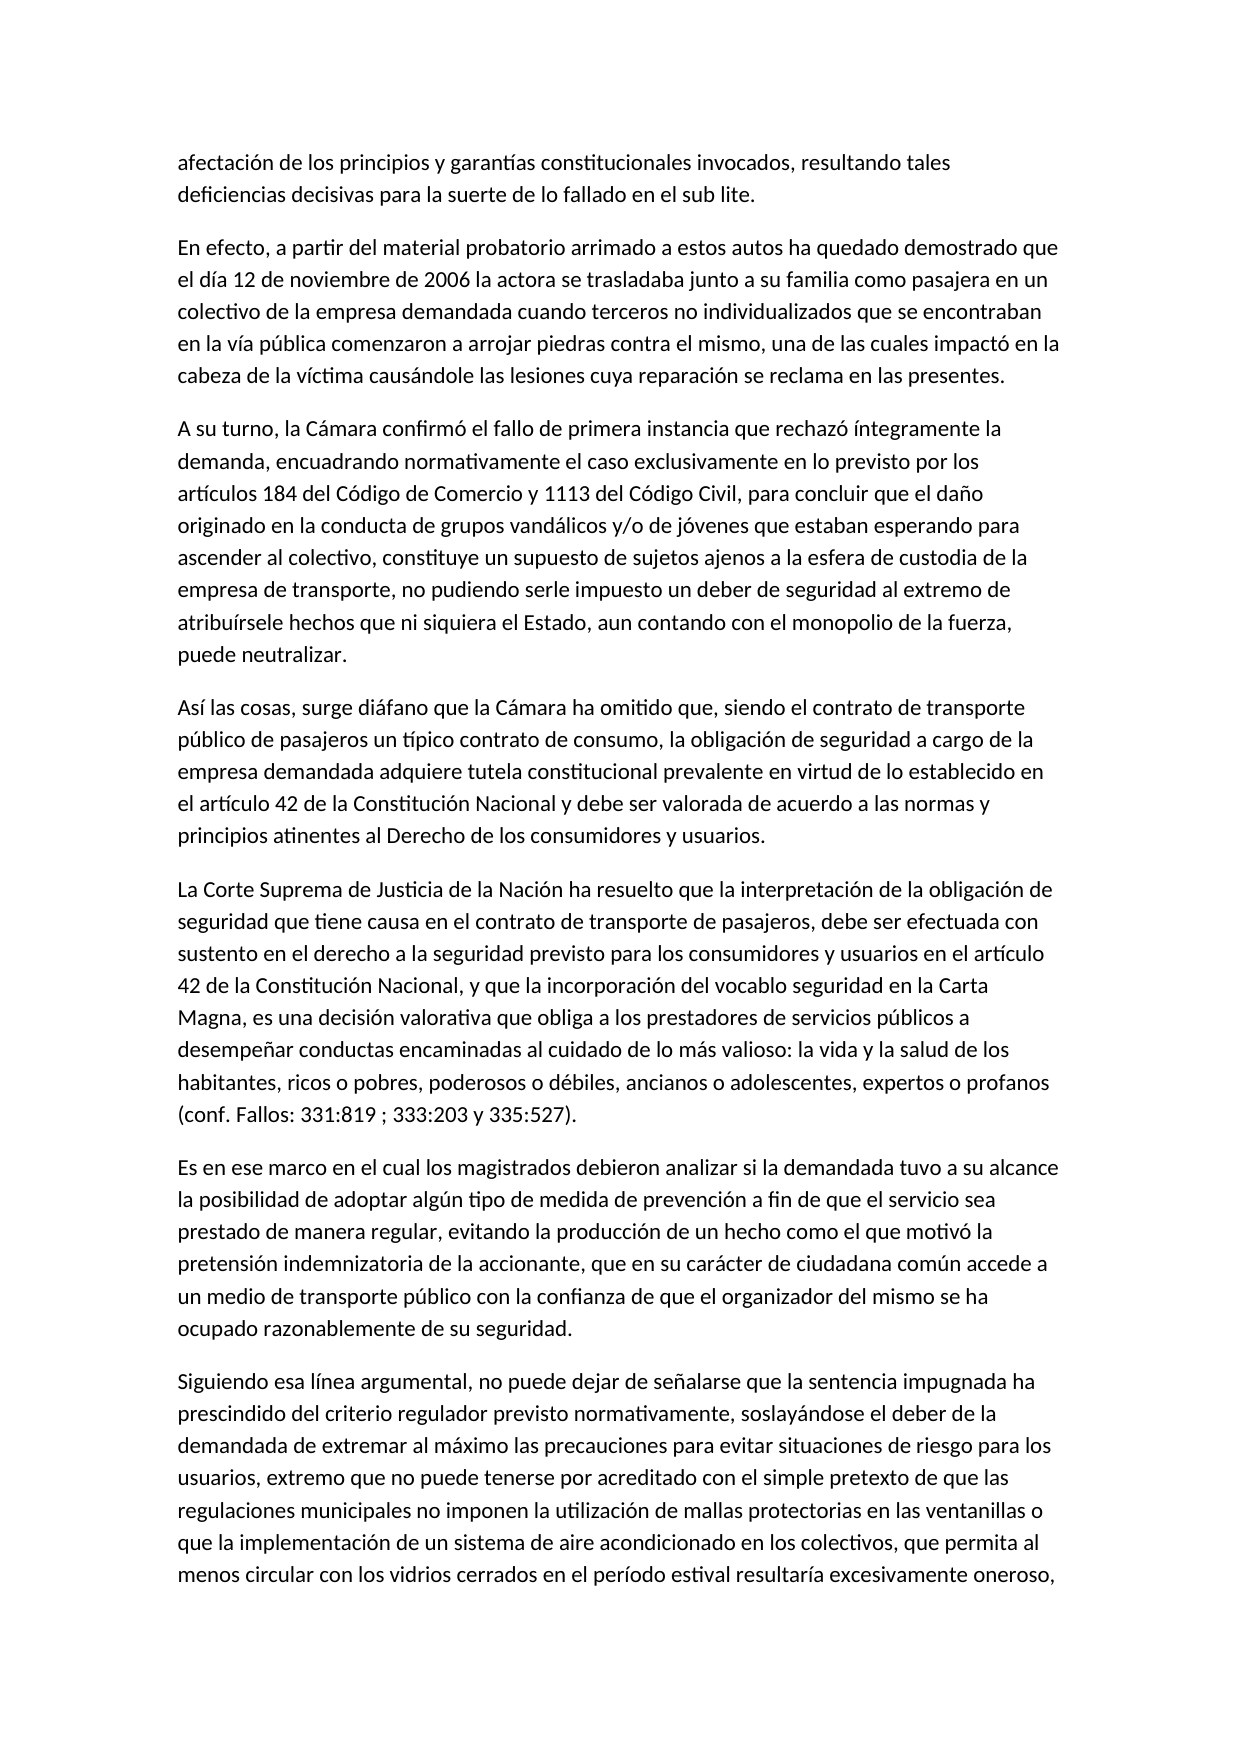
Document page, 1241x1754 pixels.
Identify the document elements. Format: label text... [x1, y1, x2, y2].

text La Corte Suprema de Justicia de la Nación ha resuelto que la interpretación de la obligación de seguridad que tiene causa en el contrato de transporte de pasajeros, debe ser efectuada con sustento en el derecho a la seguridad previsto para los consumidores y usuarios en el artículo 42 de la Constitución Nacional, y que la incorporación del vocablo seguridad en la Carta Magna, es una decisión valorativa que obliga a los prestadores de servicios públicos a desempeñar conductas encaminadas al cuidado de lo más valioso: la vida y la salud de los habitantes, ricos o pobres, poderosos o débiles, ancianos o adolescentes, expertos o profanos (conf. Fallos: 331:819 ; 333:203 y 335:527). [177, 875, 1063, 1128]
text A su turno, la Cámara confirmó el fallo de primera instancia que rechazó íntegramente la demanda, encuadrando normativamente el caso exclusivamente en lo previsto por los artículos 184 del Código de Comercio y 1113 del Código Civil, para concluir que el daño originado en la conducta de grupos vandálicos y/o de jóvenes que estaban esperando para ascender al colectivo, constituye un supuesto de sujetos ajenos a la esfera de custodia de la empresa de transporte, no pudiendo serle impuesto un deber de seguridad al extremo de atribuírsele hechos que ni siquiera el Estado, aun contando con el monopolio de la fuerza, puede neutralizar. [177, 414, 1063, 668]
text Así las cosas, surge diáfano que la Cámara ha omitido que, siendo el contrato de transporte público de pasajeros un típico contrato de consumo, la obligación de seguridad a cargo de la empresa demandada adquiere tutela constitucional prevalente en virtud de lo establecido en el artículo 42 de la Constitución Nacional y debe ser valorada de acuerdo a las normas y principios atinentes al Derecho de los consumidores y usuarios. [177, 693, 1063, 850]
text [177, 148, 1063, 208]
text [177, 1367, 1063, 1588]
text En efecto, a partir del material probatorio arrimado a estos autos ha quedado demostrado que el día 12 de noviembre de 2006 la actora se trasladaba junto a su familia como pasajera en un colectivo de la empresa demandada cuando terceros no individualizados que se encontraban en la vía pública comenzaron a arrojar piedras contra el mismo, una de las cuales impactó en la cabeza de la víctima causándole las lesiones cuya reparación se reclama en las presentes. [177, 233, 1063, 389]
text Es en ese marco en el cual los magistrados debieron analizar si la demandada tuvo a su alcance la posibilidad de adoptar algún tipo de medida de prevención a fin de que el servicio sea prestado de manera regular, evitando la producción de un hecho como el que motivó la pretensión indemnizatoria de la accionante, que en su carácter de ciudadana común accede a un medio de transporte público con la confianza de que el organizador del mismo se ha ocupado razonablemente de su seguridad. [177, 1153, 1063, 1342]
